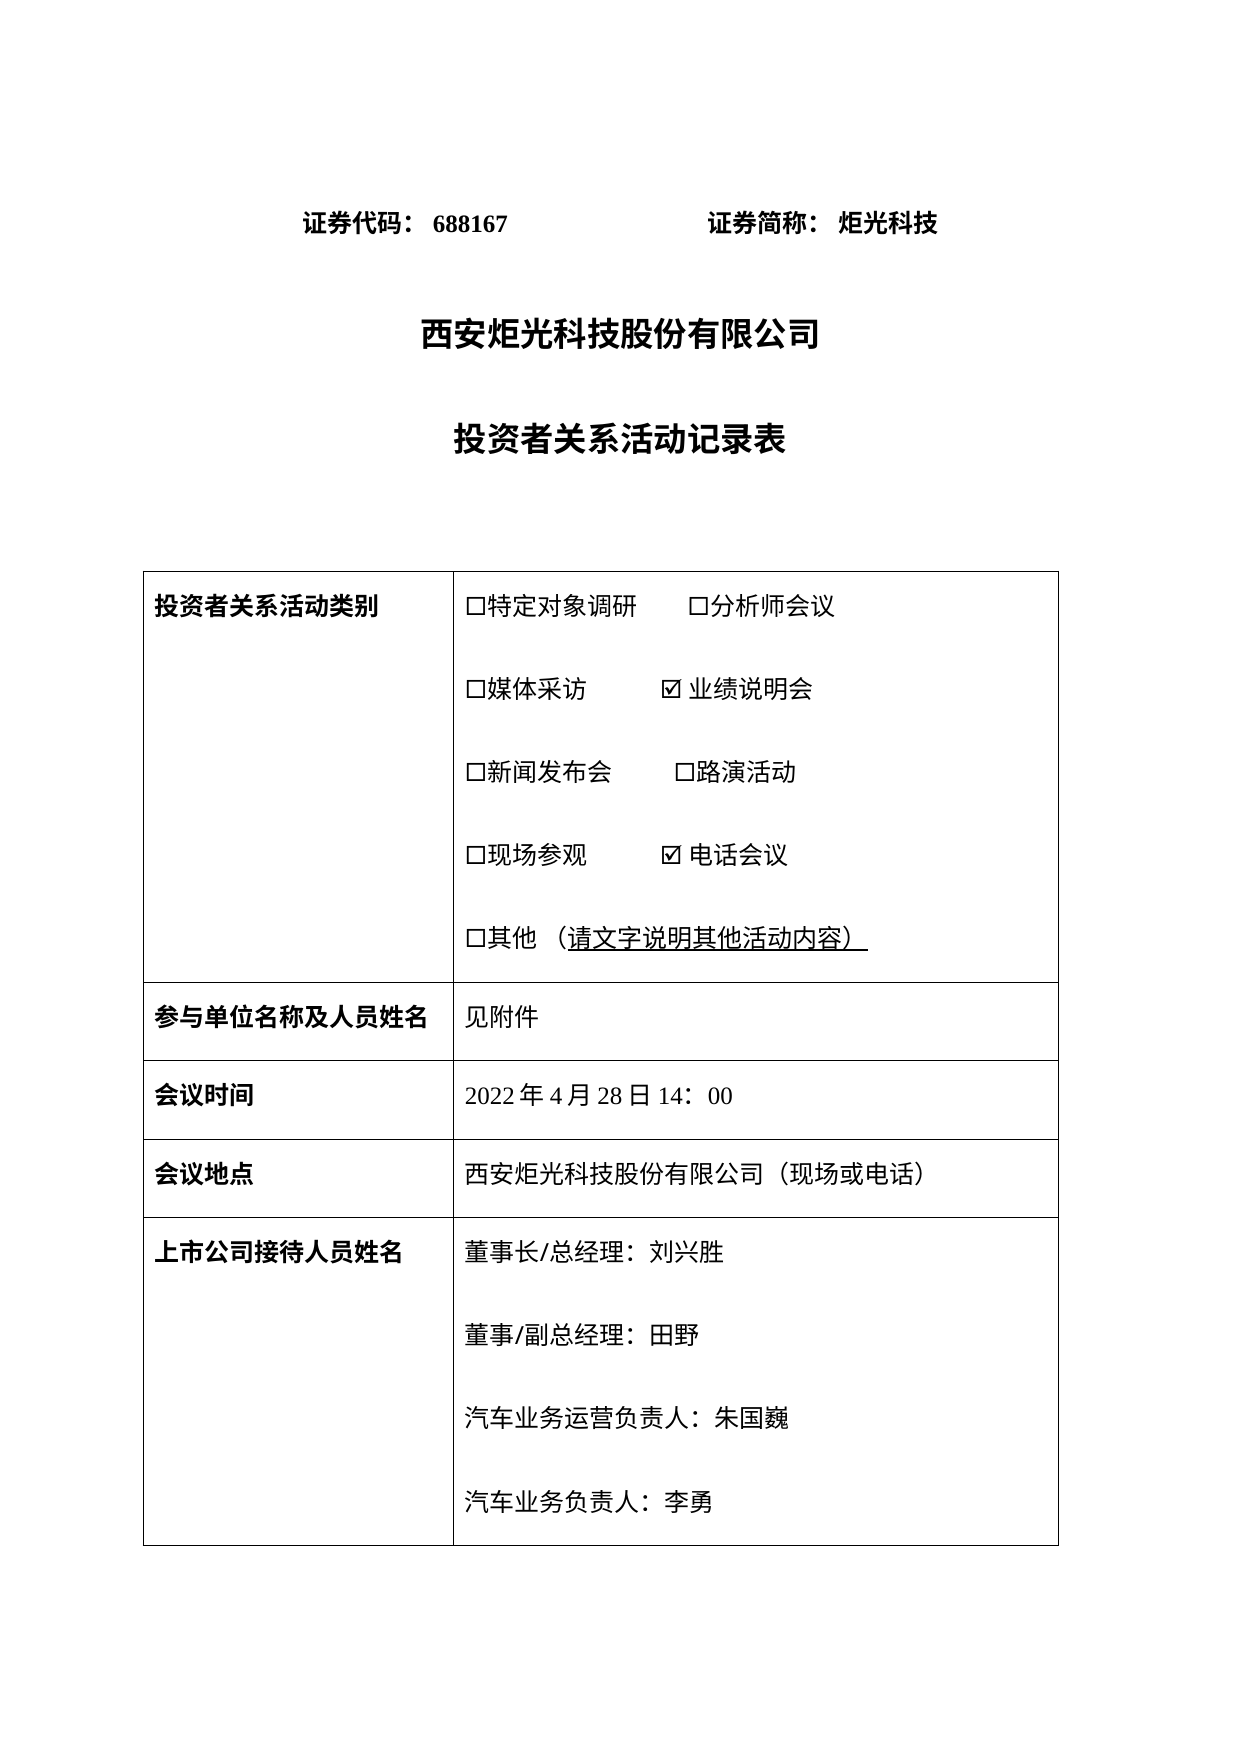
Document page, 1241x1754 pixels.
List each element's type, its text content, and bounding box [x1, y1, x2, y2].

text 证券代码： 688167 证券简称： 炬光科技 [187, 189, 1053, 254]
table_header 特定对象调研 分析师会议 媒体采访 业绩说明会 新闻发布会 路演活动 现场参观 电话会议 其他 （请文字说明其他活动内容） [454, 572, 1058, 982]
table_cell 会议时间 [144, 1061, 453, 1139]
text 西安炬光科技股份有限公司 [187, 299, 1053, 364]
table_header 投资者关系活动类别 [144, 572, 453, 982]
table_cell 见附件 [454, 983, 1058, 1060]
table_cell 2022年4月28日 14：00 [454, 1061, 1058, 1139]
text 投资者关系活动记录表 [187, 404, 1053, 469]
table_cell 会议地点 [144, 1140, 453, 1217]
table_cell 上市公司接待人员姓名 [144, 1218, 453, 1545]
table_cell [454, 1218, 1058, 1545]
table_cell 西安炬光科技股份有限公司（现场或电话） [454, 1140, 1058, 1217]
table_cell 参与单位名称及人员姓名 [144, 983, 453, 1060]
